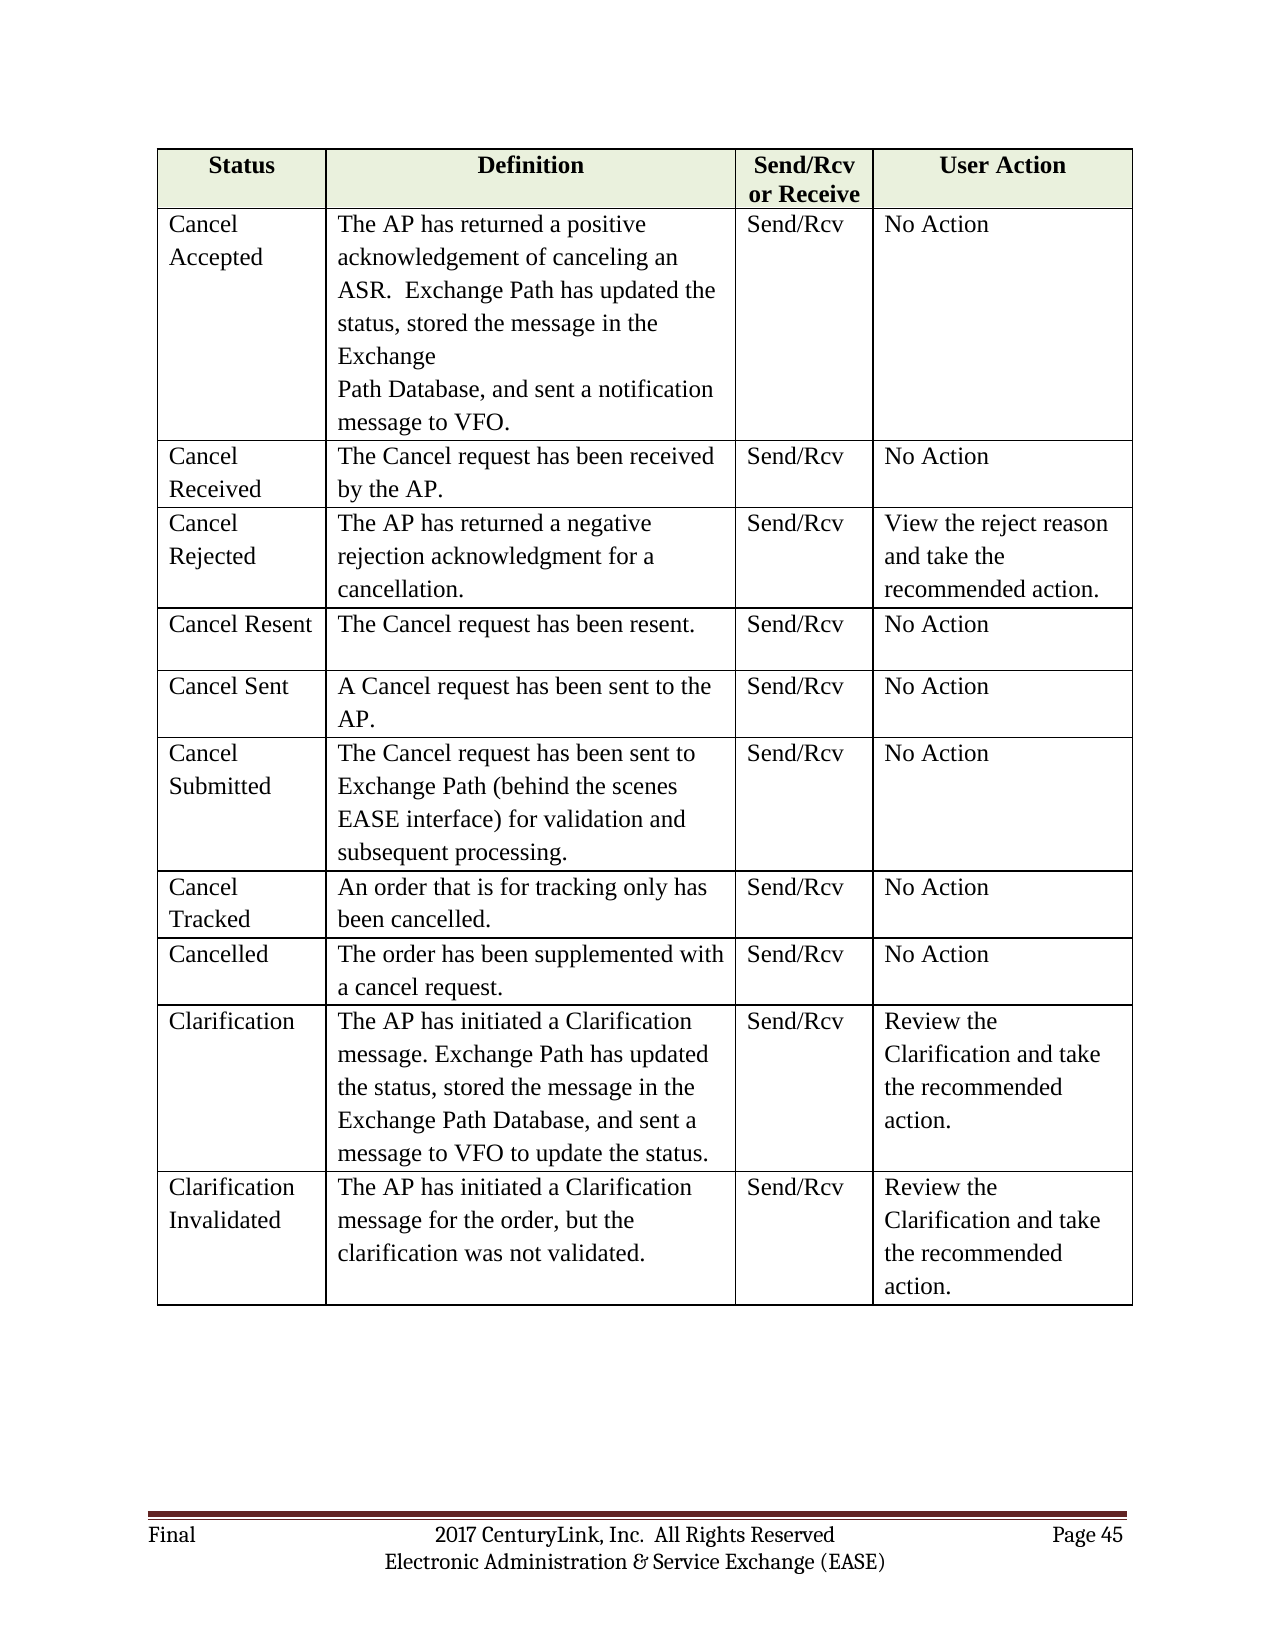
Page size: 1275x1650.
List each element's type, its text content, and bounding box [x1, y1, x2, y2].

table_header Status [158, 150, 325, 207]
table_header Send/Rcv or Receive [736, 150, 872, 207]
table_cell Cancelled [158, 939, 325, 1004]
table_cell The Cancel request has been received by the AP. [327, 441, 735, 507]
table_cell The AP has initiated a Clarification message for the order, but the clarification was not validated. [327, 1172, 735, 1304]
table_cell The AP has returned a negative rejection acknowledgment for a cancellation. [327, 508, 735, 607]
table_cell No Action [874, 609, 1132, 669]
table_cell Cancel Sent [158, 671, 325, 737]
table_cell Cancel Accepted [158, 209, 325, 440]
table_cell Cancel Submitted [158, 738, 325, 870]
table_cell An order that is for tracking only has been cancelled. [327, 872, 735, 937]
table_cell No Action [874, 939, 1132, 1004]
table_cell No Action [874, 671, 1132, 737]
table_cell The Cancel request has been sent to Exchange Path (behind the scenes EASE interface) for validation and subsequent processing. [327, 738, 735, 870]
table_cell The order has been supplemented with a cancel request. [327, 939, 735, 1004]
table_cell Clarification [158, 1006, 325, 1171]
table_header User Action [874, 150, 1132, 207]
table_cell Send/Rcv [736, 671, 872, 737]
table_cell A Cancel request has been sent to the AP. [327, 671, 735, 737]
table_cell Review the Clarification and take the recommended action. [874, 1172, 1132, 1304]
table_cell Clarification Invalidated [158, 1172, 325, 1304]
table_cell Send/Rcv [736, 209, 872, 440]
table_cell Send/Rcv [736, 1172, 872, 1304]
table_header Definition [327, 150, 735, 207]
table_cell Review the Clarification and take the recommended action. [874, 1006, 1132, 1171]
table_cell No Action [874, 872, 1132, 937]
table_cell Send/Rcv [736, 508, 872, 607]
table_cell Send/Rcv [736, 441, 872, 507]
table_cell Send/Rcv [736, 738, 872, 870]
table_cell Cancel Resent [158, 609, 325, 669]
table_cell Cancel Received [158, 441, 325, 507]
table_cell No Action [874, 738, 1132, 870]
table_cell Send/Rcv [736, 939, 872, 1004]
table_cell Send/Rcv [736, 1006, 872, 1171]
table_cell The AP has initiated a Clarification message. Exchange Path has updated the status, stored the message in the Exchange Path Database, and sent a message to VFO to update the status. [327, 1006, 735, 1171]
table_cell Send/Rcv [736, 872, 872, 937]
table_cell The Cancel request has been resent. [327, 609, 735, 669]
table_cell Send/Rcv [736, 609, 872, 669]
table_cell No Action [874, 209, 1132, 440]
table_cell Cancel Rejected [158, 508, 325, 607]
table_cell The AP has returned a positive acknowledgement of canceling an . Exchange Path has updated the status, stored the message in the Exchange Path Database, and sent a notification message to VFO. [327, 209, 735, 440]
table_cell Cancel Tracked [158, 872, 325, 937]
table_cell No Action [874, 441, 1132, 507]
table_cell View the reject reason and take the recommended action. [874, 508, 1132, 607]
